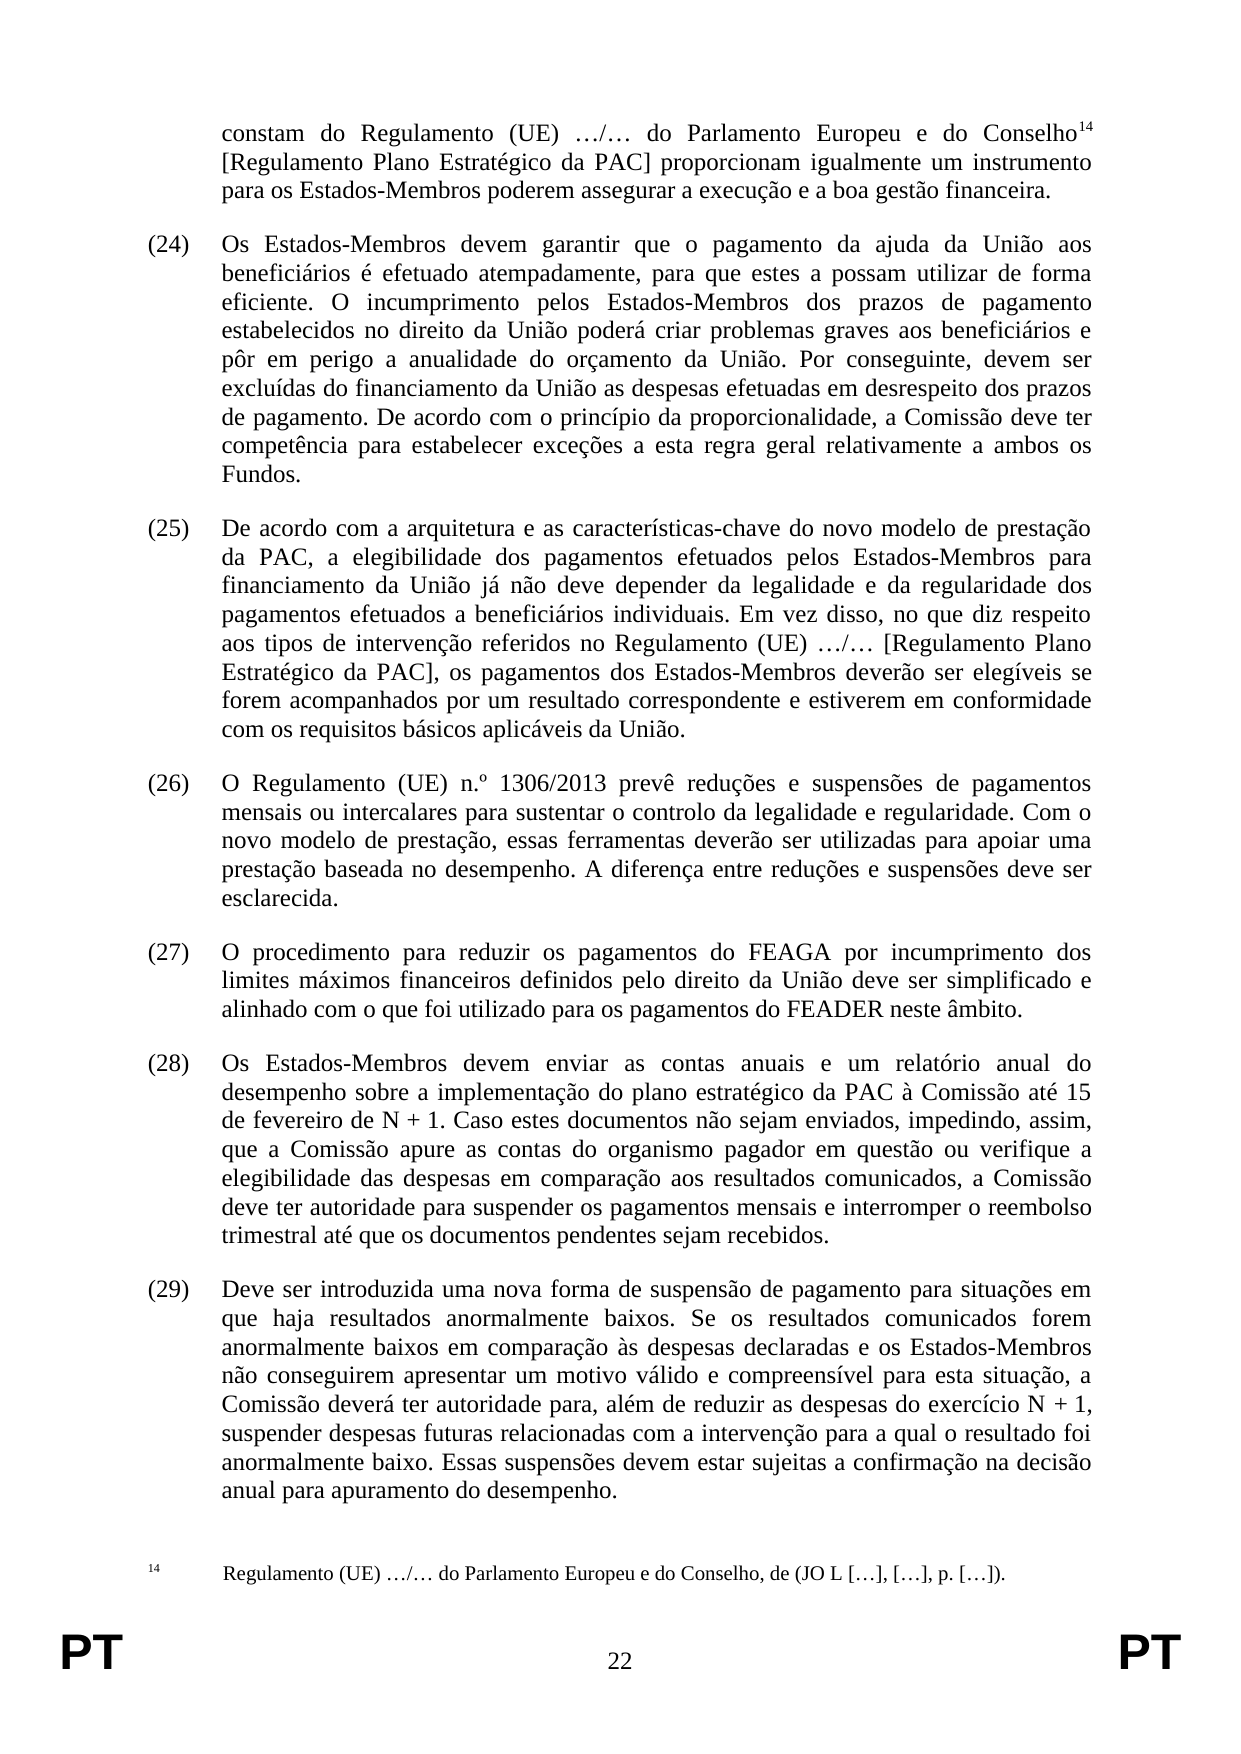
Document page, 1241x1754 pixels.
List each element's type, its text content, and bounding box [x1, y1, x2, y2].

text (26) O Regulamento (UE) n.º 1306/2013 prevê reduções e suspensões de pagamentos mensais ou intercalares para sustentar o controlo da legalidade e regularidade. Com o novo modelo de prestação, essas ferramentas deverão ser utilizadas para apoiar uma prestação baseada no desempenho. A diferença entre reduções e suspensões deve ser esclarecida. [148, 768, 1093, 912]
text (29) Deve ser introduzida uma nova forma de suspensão de pagamento para situações em que haja resultados anormalmente baixos. Se os resultados comunicados forem anormalmente baixos em comparação às despesas declaradas e os Estados-Membros não conseguirem apresentar um motivo válido e compreensível para esta situação, a Comissão deverá ter autoridade para, além de reduzir as despesas do exercício N + 1, suspender despesas futuras relacionadas com a intervenção para a qual o resultado foi anormalmente baixo. Essas suspensões devem estar sujeitas a confirmação na decisão anual para apuramento do desempenho. [148, 1274, 1093, 1504]
text (27) O procedimento para reduzir os pagamentos do FEAGA por incumprimento dos limites máximos financeiros definidos pelo direito da União deve ser simplificado e alinhado com o que foi utilizado para os pagamentos do FEADER neste âmbito. [148, 937, 1093, 1023]
text (24) Os Estados-Membros devem garantir que o pagamento da ajuda da União aos beneficiários é efetuado atempadamente, para que estes a possam utilizar de forma eficiente. O incumprimento pelos Estados-Membros dos prazos de pagamento estabelecidos no direito da União poderá criar problemas graves aos beneficiários e pôr em perigo a anualidade do orçamento da União. Por conseguinte, devem ser excluídas do financiamento da União as despesas efetuadas em desrespeito dos prazos de pagamento. De acordo com o princípio da proporcionalidade, a Comissão deve ter competência para estabelecer exceções a esta regra geral relativamente a ambos os Fundos. [148, 229, 1093, 488]
text (28) Os Estados-Membros devem enviar as contas anuais e um relatório anual do desempenho sobre a implementação do plano estratégico da PAC à Comissão até 15 de fevereiro de N + 1. Caso estes documentos não sejam enviados, impedindo, assim, que a Comissão apure as contas do organismo pagador em questão ou verifique a elegibilidade das despesas em comparação aos resultados comunicados, a Comissão deve ter autoridade para suspender os pagamentos mensais e interromper o reembolso trimestral até que os documentos pendentes sejam recebidos. [148, 1048, 1093, 1249]
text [148, 118, 1093, 204]
text (25) De acordo com a arquitetura e as características-chave do novo modelo de prestação da PAC, a elegibilidade dos pagamentos efetuados pelos Estados-Membros para financiamento da União já não deve depender da legalidade e da regularidade dos pagamentos efetuados a beneficiários individuais. Em vez disso, no que diz respeito aos tipos de intervenção referidos no Regulamento (UE) …/… [Regulamento Plano Estratégico da PAC], os pagamentos dos Estados-Membros deverão ser elegíveis se forem acompanhados por um resultado correspondente e estiverem em conformidade com os requisitos básicos aplicáveis da União. [148, 513, 1093, 743]
